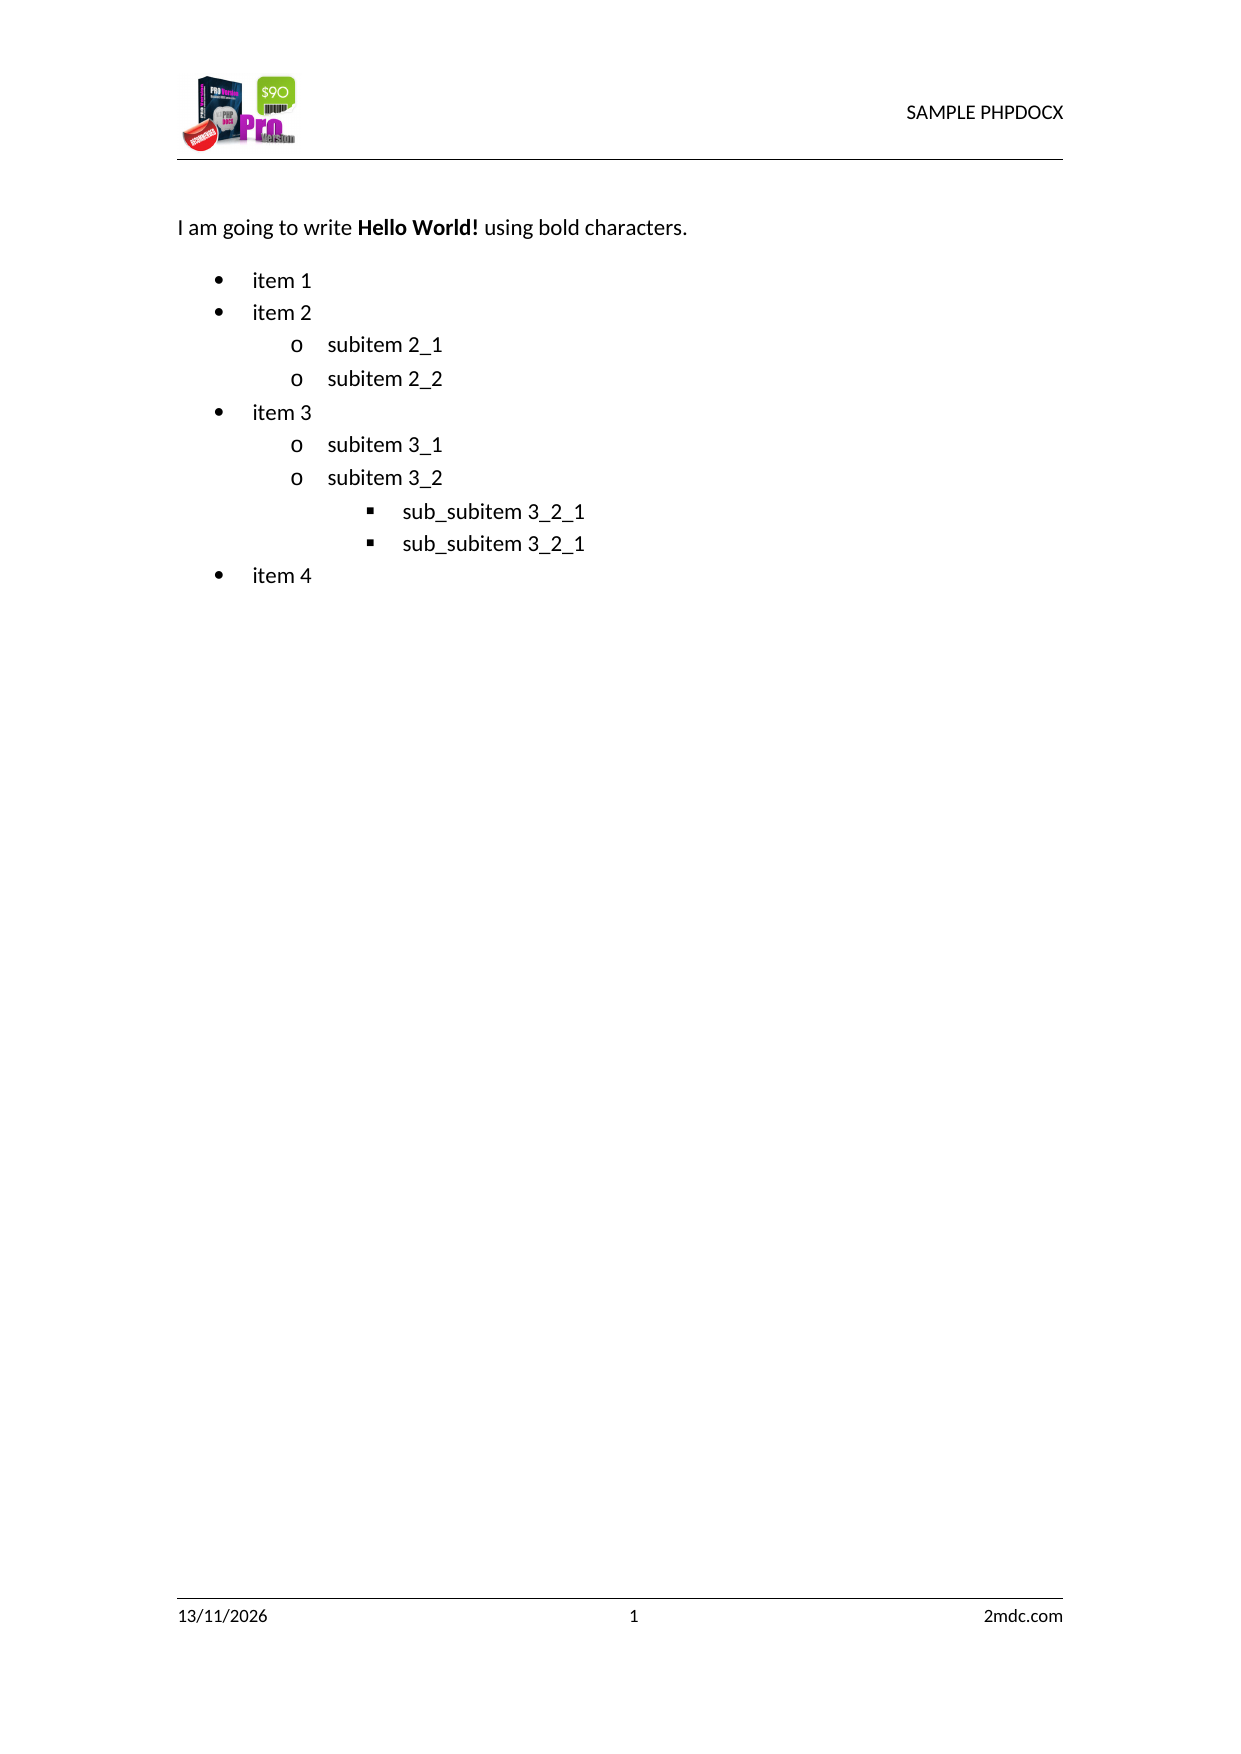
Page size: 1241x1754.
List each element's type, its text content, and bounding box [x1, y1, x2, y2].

list subitem 2_2 [290, 364, 1063, 393]
list sub_subitem 3_2_1 [365, 529, 1063, 557]
picture [177, 73, 302, 154]
list subitem 2_1 [290, 331, 1063, 360]
list subitem 3_1 [290, 430, 1063, 459]
list item 1 [215, 266, 1063, 294]
list subitem 3_2 [290, 463, 1063, 492]
list item 2 [215, 298, 1063, 326]
list item 4 [215, 561, 1063, 589]
list item 3 [215, 398, 1063, 426]
list sub_subitem 3_2_1 [365, 497, 1063, 525]
text I am going to write Hello World! using bold characters. [177, 213, 1063, 241]
